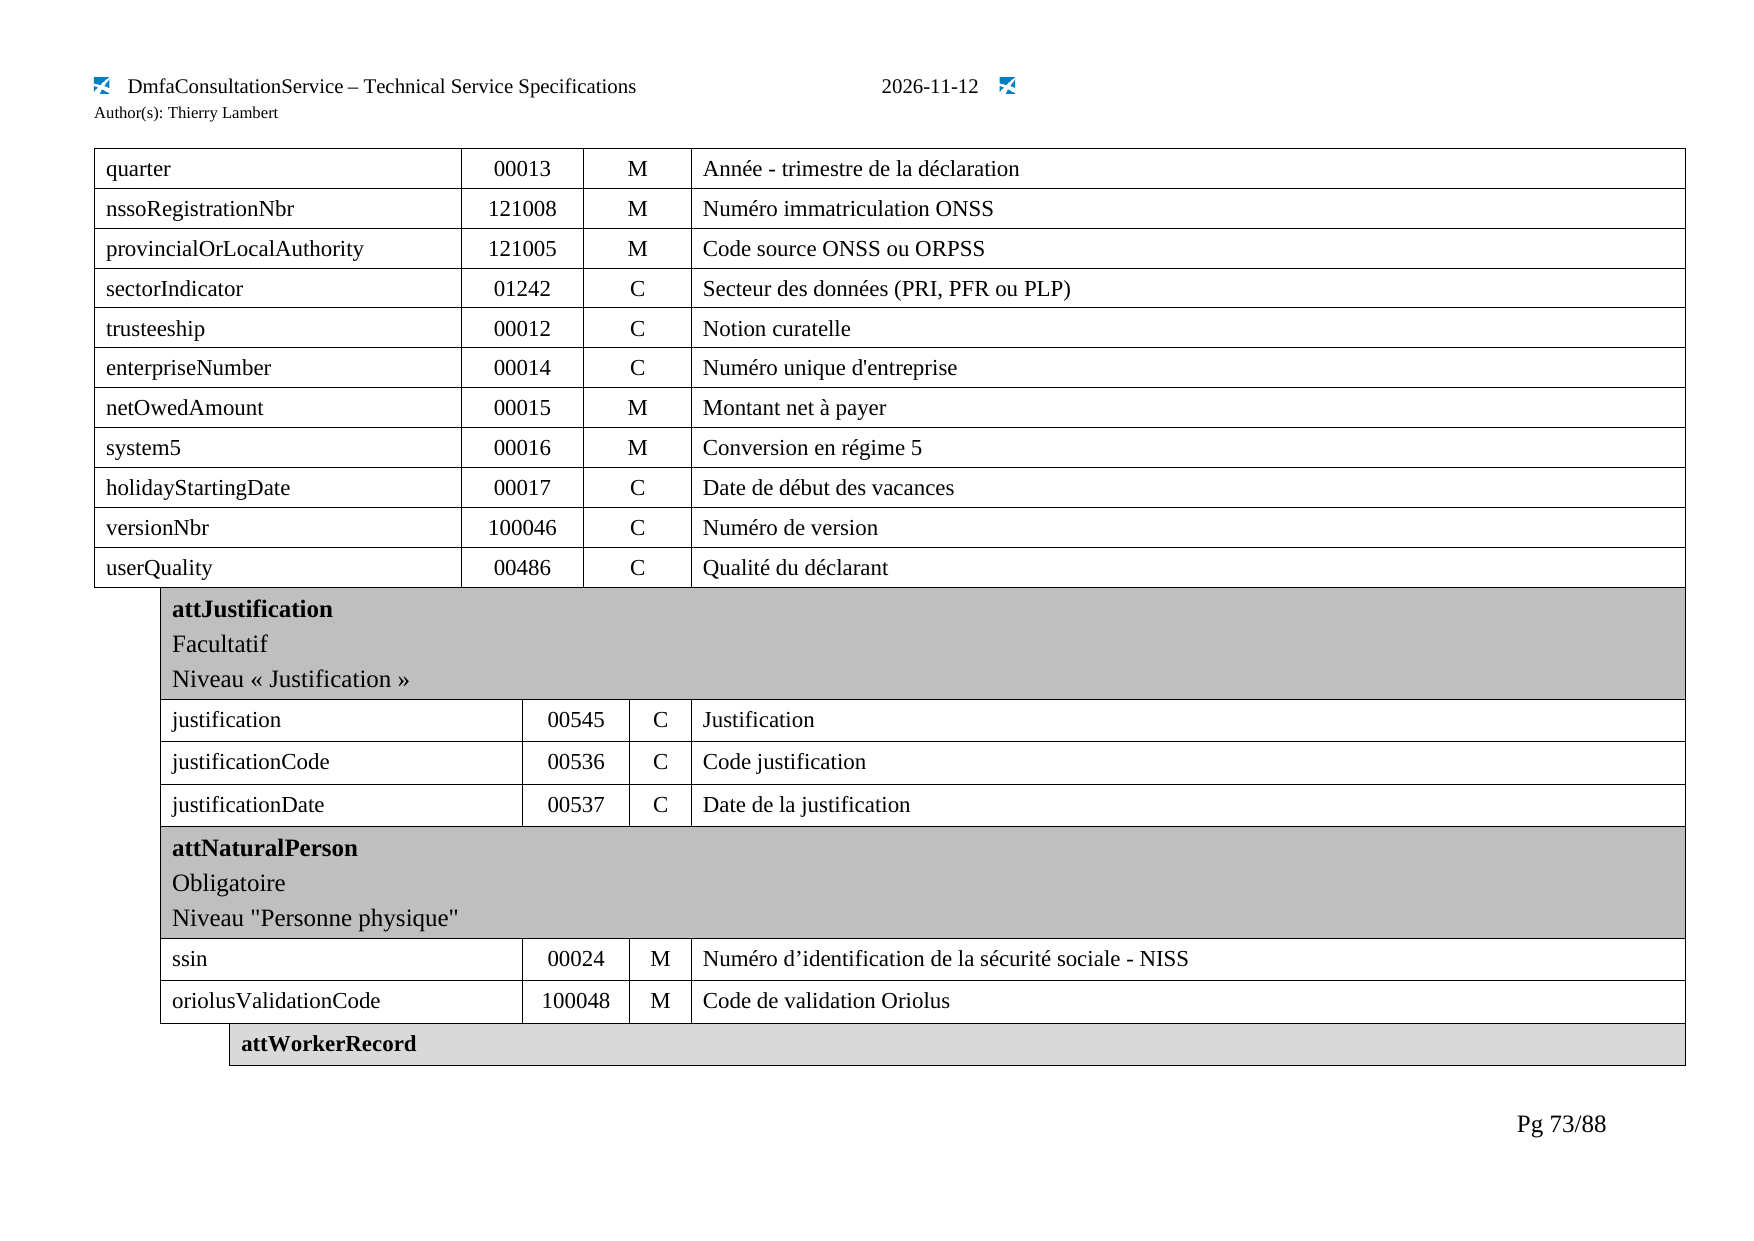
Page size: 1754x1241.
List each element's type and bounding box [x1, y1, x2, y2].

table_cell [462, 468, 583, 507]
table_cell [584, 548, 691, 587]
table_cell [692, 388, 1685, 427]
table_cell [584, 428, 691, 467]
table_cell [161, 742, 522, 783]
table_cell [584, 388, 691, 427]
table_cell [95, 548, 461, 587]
picture [93, 83, 110, 94]
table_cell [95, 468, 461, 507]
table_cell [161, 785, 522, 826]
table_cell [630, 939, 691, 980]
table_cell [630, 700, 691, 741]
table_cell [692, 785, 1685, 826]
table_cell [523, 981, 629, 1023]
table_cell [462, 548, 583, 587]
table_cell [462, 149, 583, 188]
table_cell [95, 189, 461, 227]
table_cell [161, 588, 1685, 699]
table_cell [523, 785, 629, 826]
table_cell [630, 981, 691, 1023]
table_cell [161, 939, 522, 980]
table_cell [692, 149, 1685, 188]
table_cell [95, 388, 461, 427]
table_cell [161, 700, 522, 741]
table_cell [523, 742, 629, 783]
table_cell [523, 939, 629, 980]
picture [999, 83, 1015, 94]
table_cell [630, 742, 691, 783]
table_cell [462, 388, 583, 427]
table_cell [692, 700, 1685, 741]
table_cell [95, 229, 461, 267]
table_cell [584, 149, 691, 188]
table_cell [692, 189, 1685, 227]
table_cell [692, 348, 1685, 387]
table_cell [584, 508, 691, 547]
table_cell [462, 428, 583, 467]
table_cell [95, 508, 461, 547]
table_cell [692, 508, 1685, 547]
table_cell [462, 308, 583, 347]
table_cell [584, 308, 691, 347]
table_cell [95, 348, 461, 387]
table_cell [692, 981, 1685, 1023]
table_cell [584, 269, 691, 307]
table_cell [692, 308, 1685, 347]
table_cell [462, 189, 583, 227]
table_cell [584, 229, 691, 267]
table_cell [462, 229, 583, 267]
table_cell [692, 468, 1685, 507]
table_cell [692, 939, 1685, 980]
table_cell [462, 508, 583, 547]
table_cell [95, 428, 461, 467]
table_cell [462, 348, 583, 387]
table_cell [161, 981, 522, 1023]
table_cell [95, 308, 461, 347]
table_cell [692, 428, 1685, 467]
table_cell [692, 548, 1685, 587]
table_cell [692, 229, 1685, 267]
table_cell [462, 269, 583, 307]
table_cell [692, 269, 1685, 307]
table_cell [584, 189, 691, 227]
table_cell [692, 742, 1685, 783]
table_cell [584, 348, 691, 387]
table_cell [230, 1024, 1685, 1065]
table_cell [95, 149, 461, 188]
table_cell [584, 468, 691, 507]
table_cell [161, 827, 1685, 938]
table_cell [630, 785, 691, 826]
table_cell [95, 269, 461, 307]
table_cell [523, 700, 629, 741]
